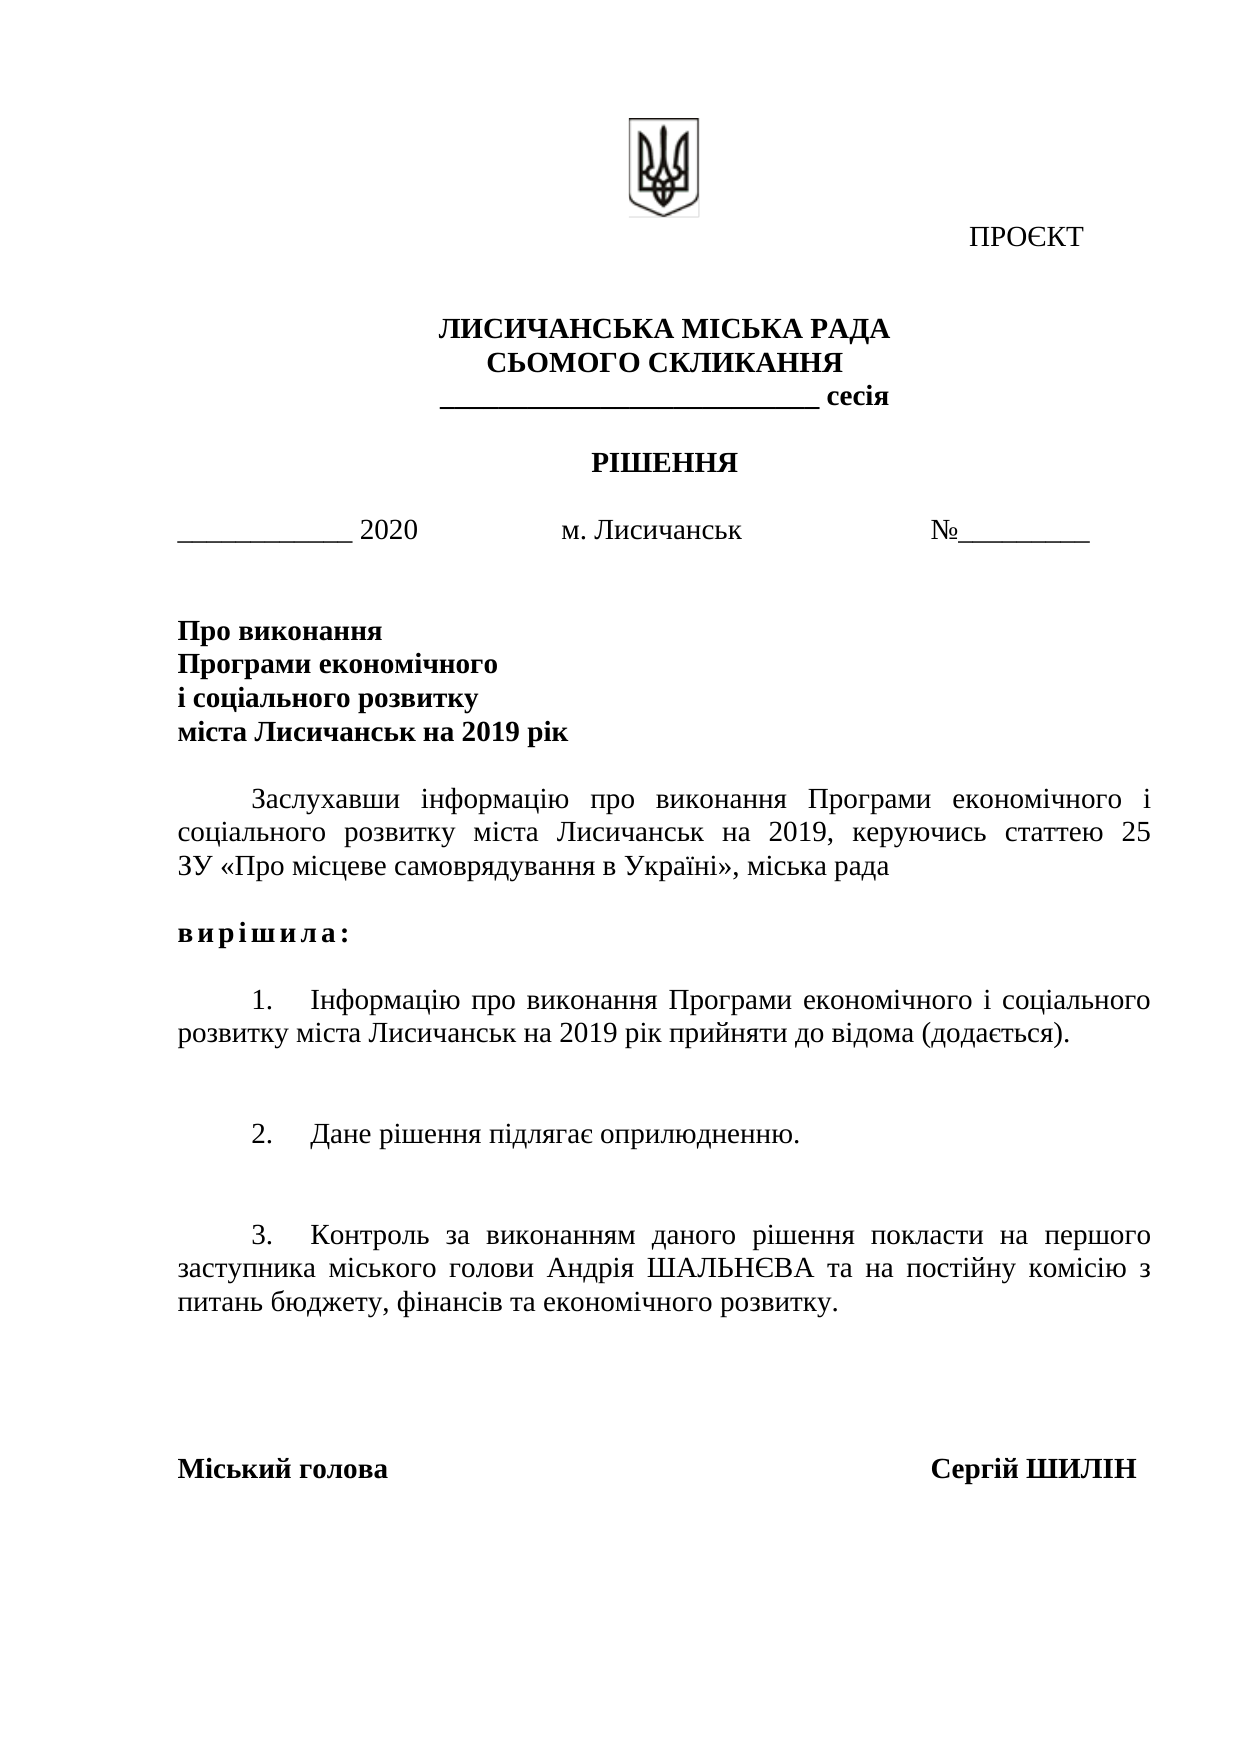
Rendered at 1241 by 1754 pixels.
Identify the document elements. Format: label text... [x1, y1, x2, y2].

text вирішила: [177, 915, 1152, 948]
list Контроль за виконанням даного рішення покласти на першого заступника міського голови Андрія ШАЛЬНЄВА та на постійну комісію з питань бюджету, фінансів та економічного розвитку. [177, 1217, 1152, 1317]
text РІШЕННЯ [177, 445, 1152, 479]
text ____________ 2020 м. Лисичанськ №_________ [177, 512, 1152, 546]
text ЛИСИЧАНСЬКА МІСЬКА РАДА [177, 311, 1152, 345]
picture [628, 118, 700, 219]
text Програми економічного [177, 647, 1152, 680]
text Міський голова Сергій ШИЛІН [177, 1452, 1152, 1485]
text ПРОЄКТ [177, 118, 1152, 253]
text СЬОМОГО СКЛИКАННЯ [177, 345, 1152, 378]
list Дане рішення підлягає оприлюдненню. [177, 1116, 1152, 1150]
text міста Лисичанськ на 2019 рік [177, 714, 1152, 747]
text __________________________ сесія [177, 378, 1152, 412]
text Про виконання [177, 613, 1152, 647]
text і соціального розвитку [177, 680, 1152, 714]
list Інформацію про виконання Програми економічного і соціального розвитку міста Лисичанськ на 2019 рік прийняти до відома (додається). [177, 982, 1152, 1049]
text Заслухавши інформацію про виконання Програми економічного і соціального розвитку міста Лисичанськ на 2019, керуючись статтею 25 ЗУ «Про місцеве самоврядування в Україні», міська рада [177, 781, 1152, 881]
